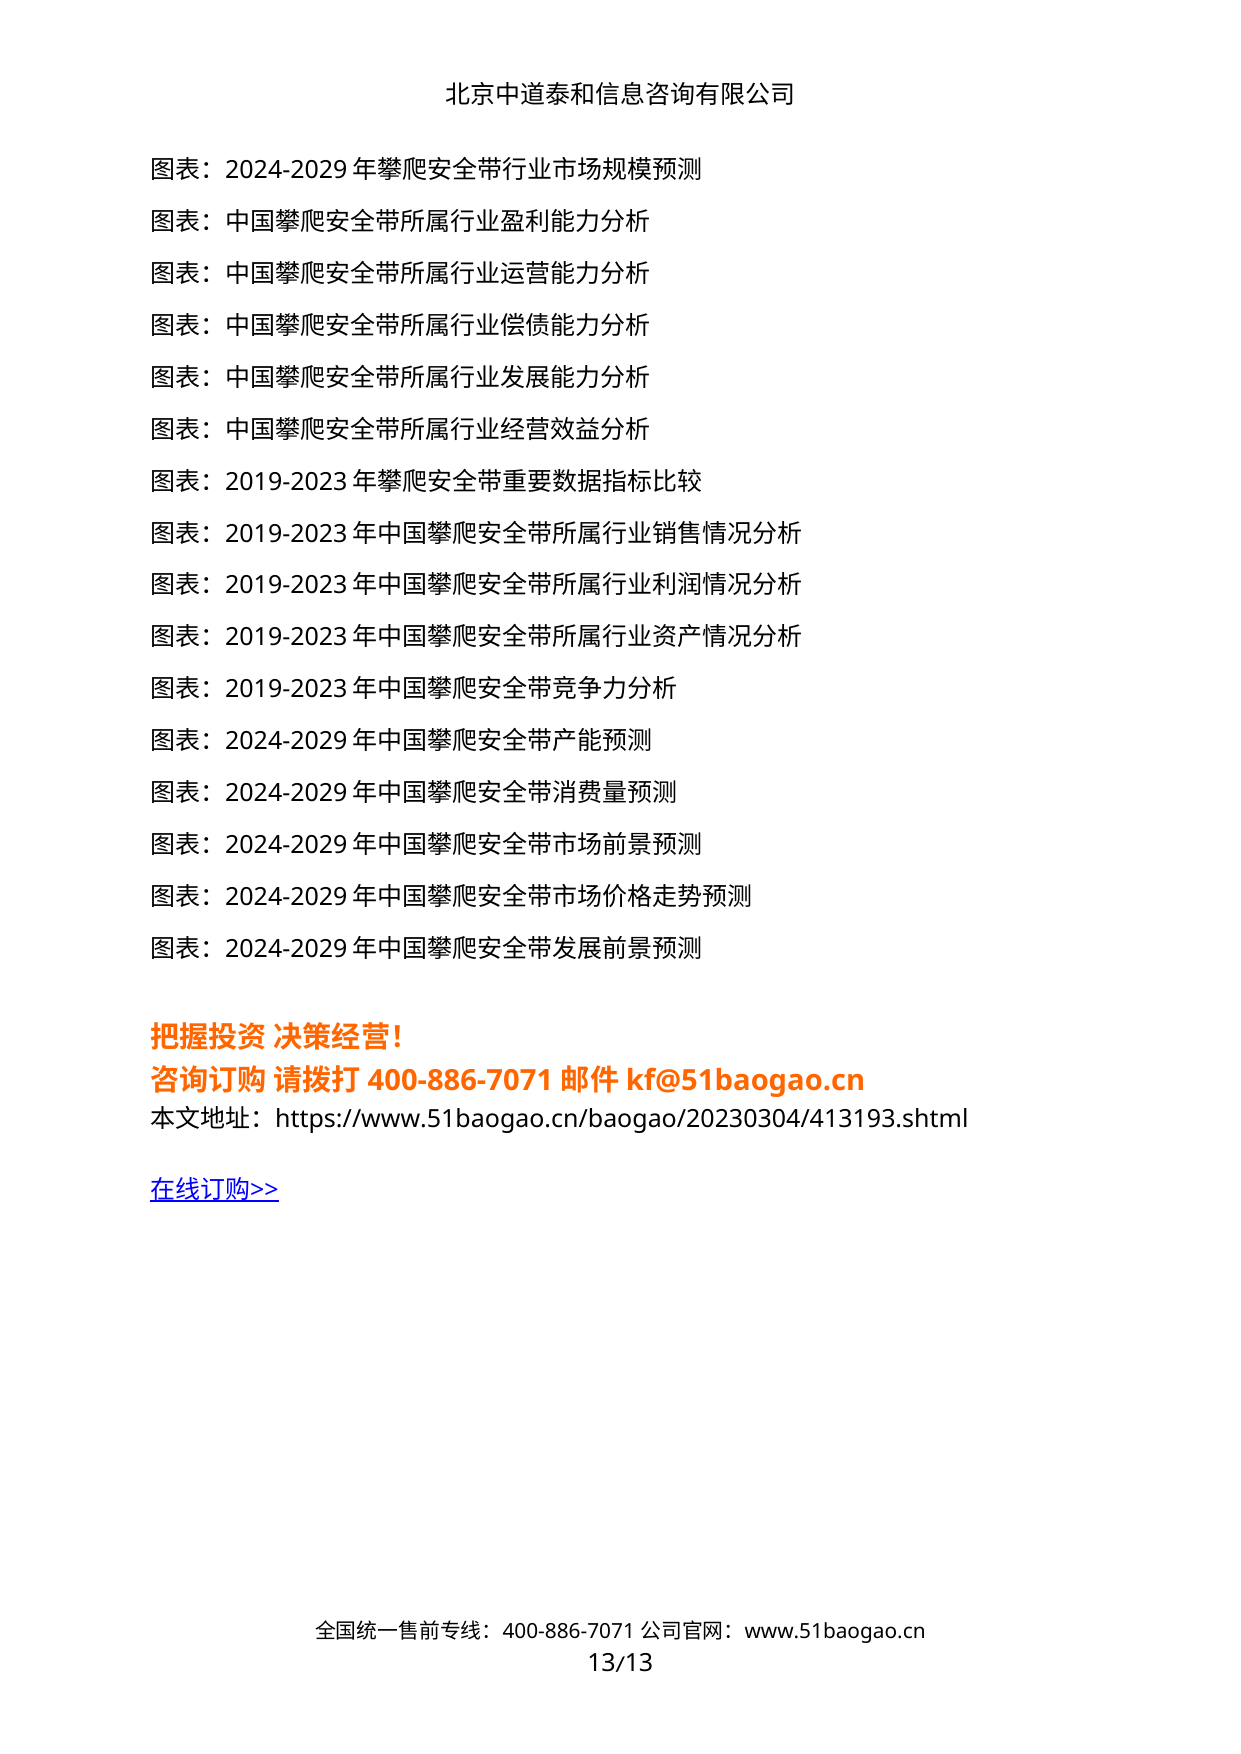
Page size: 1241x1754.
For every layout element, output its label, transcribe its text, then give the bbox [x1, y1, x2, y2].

text 图表：2019-2023年攀爬安全带重要数据指标比较 [150, 461, 1090, 497]
text 图表：2019-2023年中国攀爬安全带所属行业销售情况分析 [150, 513, 1090, 549]
text 图表：2024-2029年攀爬安全带行业市场规模预测 [150, 150, 1090, 186]
text 图表：中国攀爬安全带所属行业偿债能力分析 [150, 306, 1090, 342]
text 图表：2019-2023年中国攀爬安全带竞争力分析 [150, 669, 1090, 705]
text 图表：中国攀爬安全带所属行业发展能力分析 [150, 357, 1090, 394]
text 图表：中国攀爬安全带所属行业运营能力分析 [150, 254, 1090, 290]
text 图表：2024-2029年中国攀爬安全带发展前景预测 [150, 928, 1090, 964]
text 图表：中国攀爬安全带所属行业盈利能力分析 [150, 202, 1090, 238]
text 图表：2024-2029年中国攀爬安全带市场价格走势预测 [150, 876, 1090, 912]
text 图表：2019-2023年中国攀爬安全带所属行业资产情况分析 [150, 617, 1090, 653]
text 在线订购>> [150, 1135, 1090, 1205]
text 图表：2024-2029年中国攀爬安全带市场前景预测 [150, 824, 1090, 861]
text 图表：2024-2029年中国攀爬安全带消费量预测 [150, 772, 1090, 809]
text 图表：2019-2023年中国攀爬安全带所属行业利润情况分析 [150, 565, 1090, 601]
text 把握投资 决策经营！咨询订购 请拨打 400-886-7071 邮件 kf@51baogao.cn本文地址：https://www.51baogao.cn/baogao/20230304/413193.shtml [150, 980, 1090, 1135]
text 图表：中国攀爬安全带所属行业经营效益分析 [150, 409, 1090, 446]
text 图表：2024-2029年中国攀爬安全带产能预测 [150, 721, 1090, 757]
